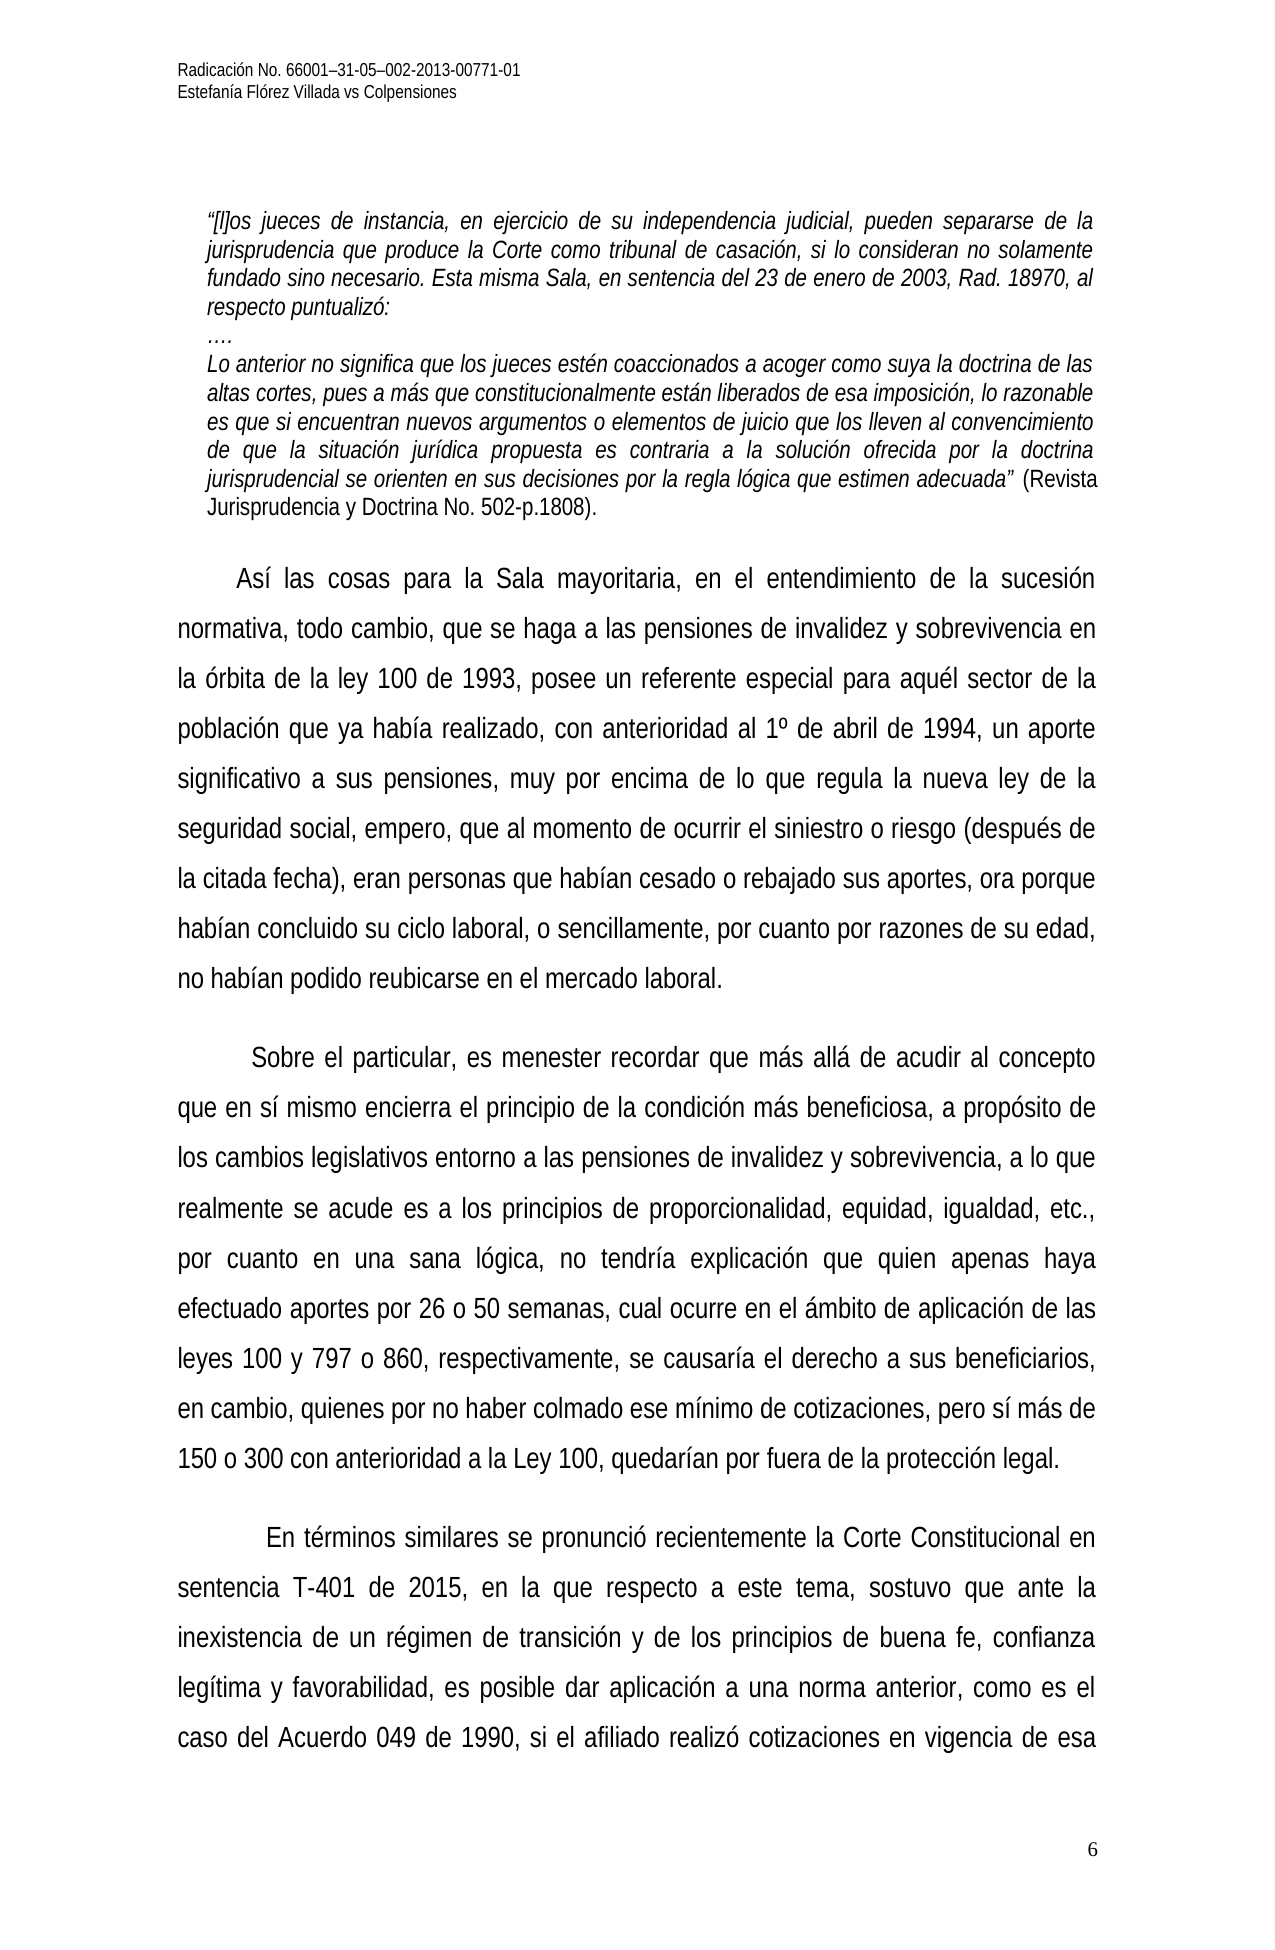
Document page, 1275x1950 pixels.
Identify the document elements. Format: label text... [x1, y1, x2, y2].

text “[l]os jueces de instancia, en ejercicio de su independencia judicial, pueden separarse de la jurisprudencia que produce la Corte como tribunal de casación, si lo consideran no solamente fundado sino necesario. Esta misma Sala, en sentencia del 23 de enero de 2003, Rad. 18970, al respecto puntualizó: [207, 206, 1098, 321]
text …. [207, 321, 1098, 349]
text Lo anterior no significa que los jueces estén coaccionados a acoger como suya la doctrina de las altas cortes, pues a más que constitucionalmente están liberados de esa imposición, lo razonable es que si encuentran nuevos argumentos o elementos de juicio que los lleven al convencimiento de que la situación jurídica propuesta es contraria a la solución ofrecida por la doctrina jurisprudencial se orienten en sus decisiones por la regla lógica que estimen adecuada” (Revista Jurisprudencia y Doctrina No. 502-p.1808). [207, 349, 1098, 521]
text Sobre el particular, es menester recordar que más allá de acudir al concepto que en sí mismo encierra el principio de la condición más beneficiosa, a propósito de los cambios legislativos entorno a las pensiones de invalidez y sobrevivencia, a lo que realmente se acude es a los principios de proporcionalidad, equidad, igualdad, etc., por cuanto en una sana lógica, no tendría explicación que quien apenas haya efectuado aportes por 26 o 50 semanas, cual ocurre en el ámbito de aplicación de las leyes 100 y 797 o 860, respectivamente, se causaría el derecho a sus beneficiarios, en cambio, quienes por no haber colmado ese mínimo de cotizaciones, pero sí más de 150 o 300 con anterioridad a la Ley 100, quedarían por fuera de la protección legal. [177, 1040, 1098, 1475]
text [177, 1520, 1098, 1754]
text Así las cosas para la Sala mayoritaria, en el entendimiento de la sucesión normativa, todo cambio, que se haga a las pensiones de invalidez y sobrevivencia en la órbita de la ley 100 de 1993, posee un referente especial para aquél sector de la población que ya había realizado, con anterioridad al 1º de abril de 1994, un aporte significativo a sus pensiones, muy por encima de lo que regula la nueva ley de la seguridad social, empero, que al momento de ocurrir el siniestro o riesgo (después de la citada fecha), eran personas que habían cesado o rebajado sus aportes, ora porque habían concluido su ciclo laboral, o sencillamente, por cuanto por razones de su edad, no habían podido reubicarse en el mercado laboral. [177, 561, 1098, 995]
